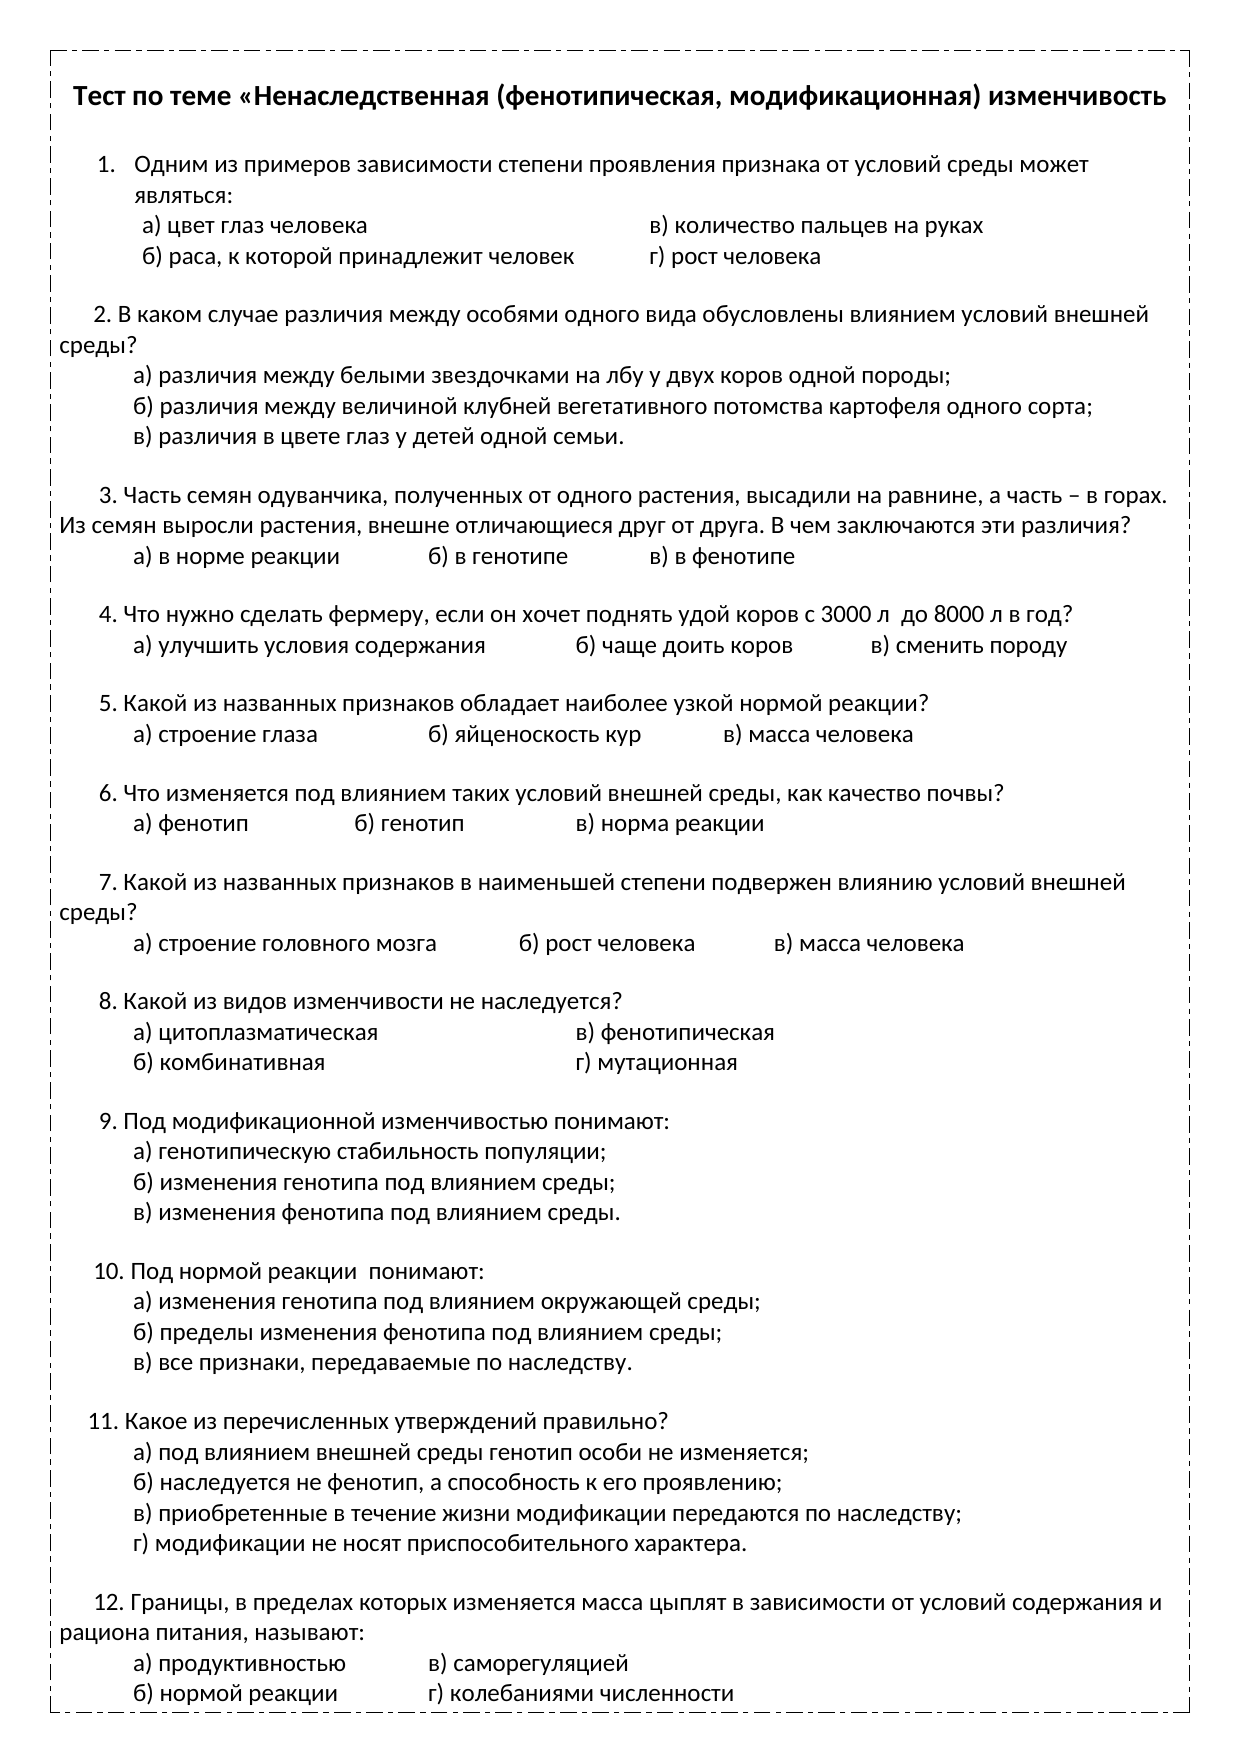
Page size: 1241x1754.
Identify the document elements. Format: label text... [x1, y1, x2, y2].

text б) изменения генотипа под влиянием среды; [59, 1166, 1181, 1196]
text 12. Границы, в пределах которых изменяется масса цыплят в зависимости от условий содержания и рациона питания, называют: [59, 1586, 1181, 1647]
text а) фенотип б) генотип в) норма реакции [59, 807, 1181, 838]
text 11. Какое из перечисленных утверждений правильно? [59, 1405, 1181, 1436]
text а) в норме реакции б) в генотипе в) в фенотипе [59, 540, 1181, 571]
text а) цвет глаз человека в) количество пальцев на руках [59, 209, 1181, 240]
text в) приобретенные в течение жизни модификации передаются по наследству; [59, 1497, 1181, 1527]
text а) под влиянием внешней среды генотип особи не изменяется; [59, 1436, 1181, 1466]
list Одним из примеров зависимости степени проявления признака от условий среды может являться: [97, 148, 1181, 209]
text в) изменения фенотипа под влиянием среды. [59, 1196, 1181, 1227]
text а) строение головного мозга б) рост человека в) масса человека [59, 927, 1181, 957]
text а) цитоплазматическая в) фенотипическая [59, 1016, 1181, 1046]
text 5. Какой из названных признаков обладает наиболее узкой нормой реакции? [59, 688, 1181, 718]
text а) строение глаза б) яйценоскость кур в) масса человека [59, 718, 1181, 749]
text а) различия между белыми звездочками на лбу у двух коров одной породы; [59, 359, 1181, 390]
text а) улучшить условия содержания б) чаще доить коров в) сменить породу [59, 629, 1181, 659]
text б) различия между величиной клубней вегетативного потомства картофеля одного сорта; [59, 390, 1181, 420]
text 3. Часть семян одуванчика, полученных от одного растения, высадили на равнине, а часть – в горах. Из семян выросли растения, внешне отличающиеся друг от друга. В чем заключаются эти различия? [59, 479, 1181, 540]
text 9. Под модификационной изменчивостью понимают: [59, 1105, 1181, 1135]
text 2. В каком случае различия между особями одного вида обусловлены влиянием условий внешней среды? [59, 298, 1181, 359]
text 10. Под нормой реакции понимают: [59, 1255, 1181, 1286]
text б) раса, к которой принадлежит человек г) рост человека [59, 240, 1181, 270]
text 6. Что изменяется под влиянием таких условий внешней среды, как качество почвы? [59, 777, 1181, 807]
text б) комбинативная г) мутационная [59, 1046, 1181, 1077]
text б) нормой реакции г) колебаниями численности [59, 1677, 1181, 1708]
text в) все признаки, передаваемые по наследству. [59, 1347, 1181, 1377]
text а) изменения генотипа под влиянием окружающей среды; [59, 1286, 1181, 1316]
text б) пределы изменения фенотипа под влиянием среды; [59, 1316, 1181, 1347]
text а) генотипическую стабильность популяции; [59, 1135, 1181, 1166]
text г) модификации не носят приспособительного характера. [59, 1527, 1181, 1558]
text Тест по теме «Ненаследственная (фенотипическая, модификационная) изменчивость [59, 77, 1181, 113]
text 7. Какой из названных признаков в наименьшей степени подвержен влиянию условий внешней среды? [59, 866, 1181, 927]
text а) продуктивностью в) саморегуляцией [59, 1647, 1181, 1677]
text б) наследуется не фенотип, а способность к его проявлению; [59, 1466, 1181, 1497]
text в) различия в цвете глаз у детей одной семьи. [59, 420, 1181, 451]
text 8. Какой из видов изменчивости не наследуется? [59, 985, 1181, 1016]
text 4. Что нужно сделать фермеру, если он хочет поднять удой коров с 3000 л до 8000 л в год? [59, 598, 1181, 629]
